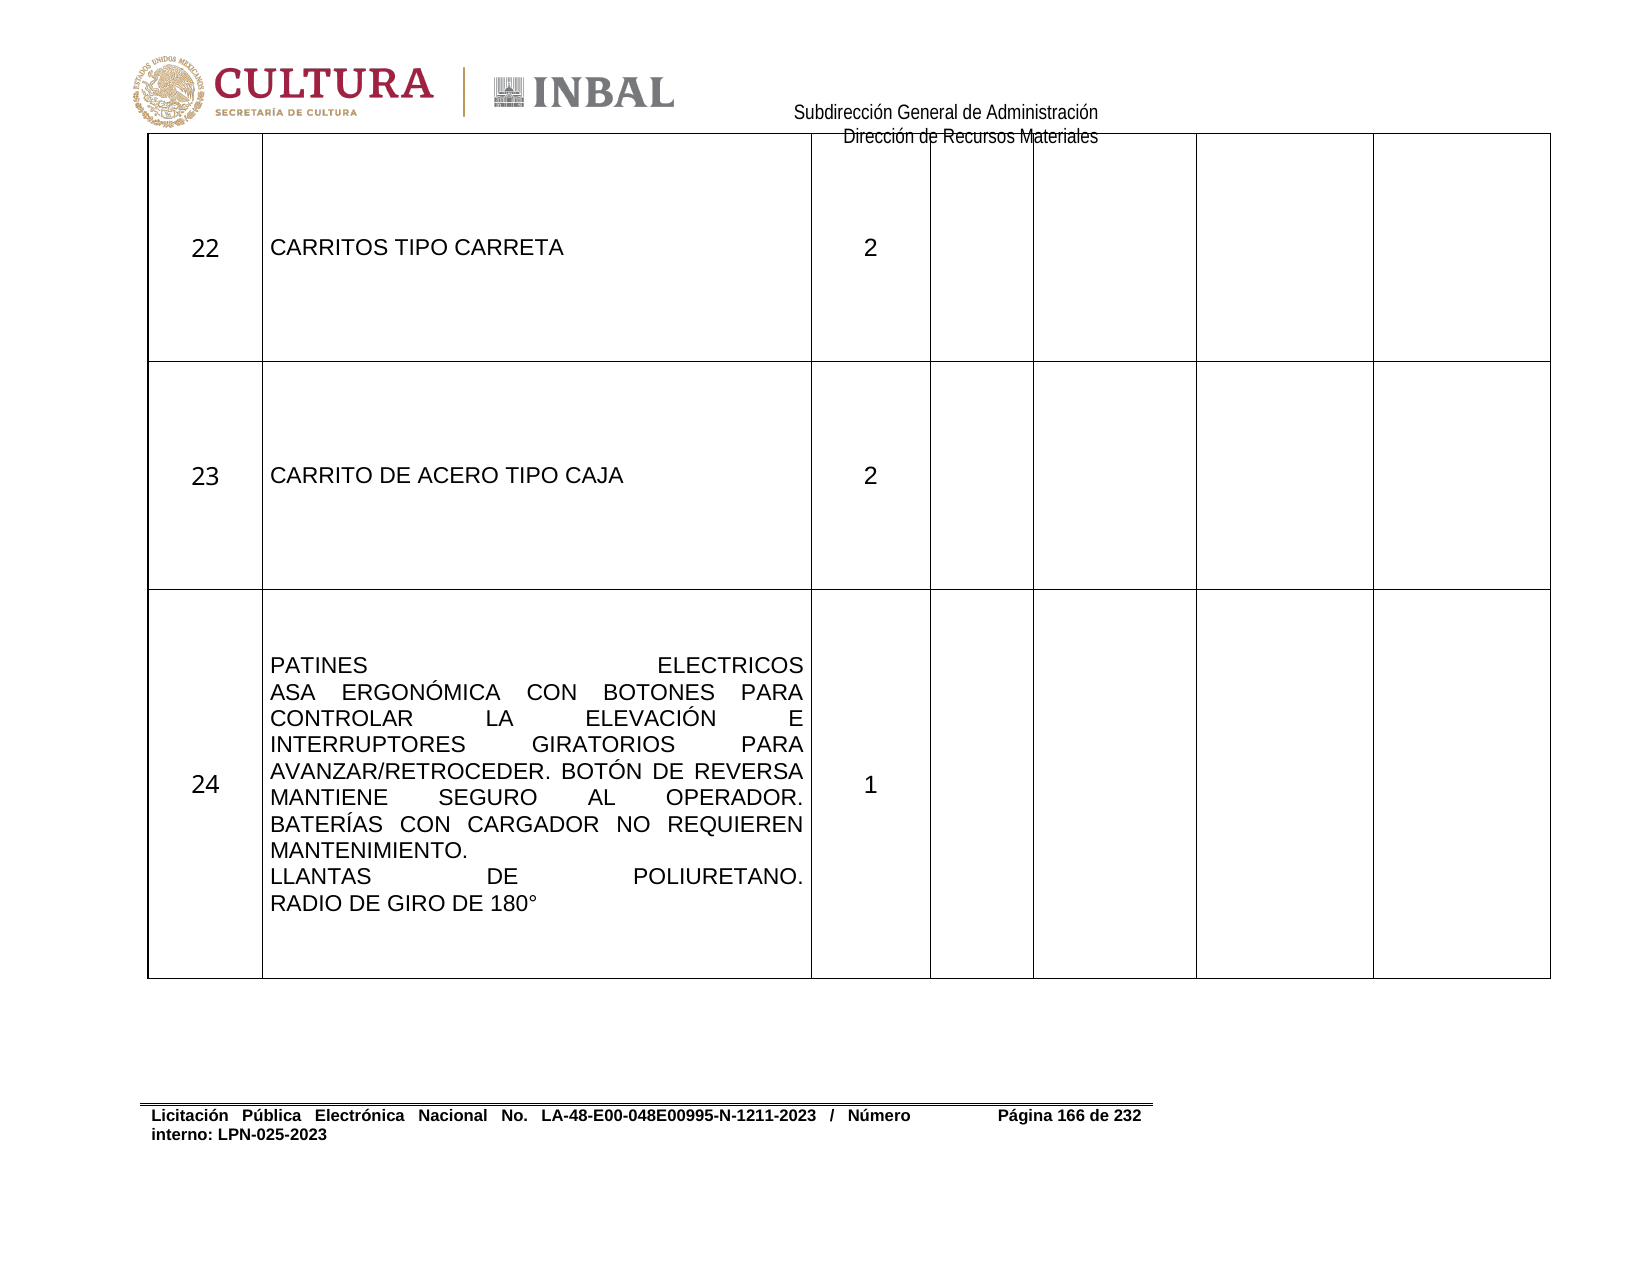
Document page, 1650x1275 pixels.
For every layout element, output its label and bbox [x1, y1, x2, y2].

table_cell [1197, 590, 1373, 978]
picture [39, 11, 767, 173]
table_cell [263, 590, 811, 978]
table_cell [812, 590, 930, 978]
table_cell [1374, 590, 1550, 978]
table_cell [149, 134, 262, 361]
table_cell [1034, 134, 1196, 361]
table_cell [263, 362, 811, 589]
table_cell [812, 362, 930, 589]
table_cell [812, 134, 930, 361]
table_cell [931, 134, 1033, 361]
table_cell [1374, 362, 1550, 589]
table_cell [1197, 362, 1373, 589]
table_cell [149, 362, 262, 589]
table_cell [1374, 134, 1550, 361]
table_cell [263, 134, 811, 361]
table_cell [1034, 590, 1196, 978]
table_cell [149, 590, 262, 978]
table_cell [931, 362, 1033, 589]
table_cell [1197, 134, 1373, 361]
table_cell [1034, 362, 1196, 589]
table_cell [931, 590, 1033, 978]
